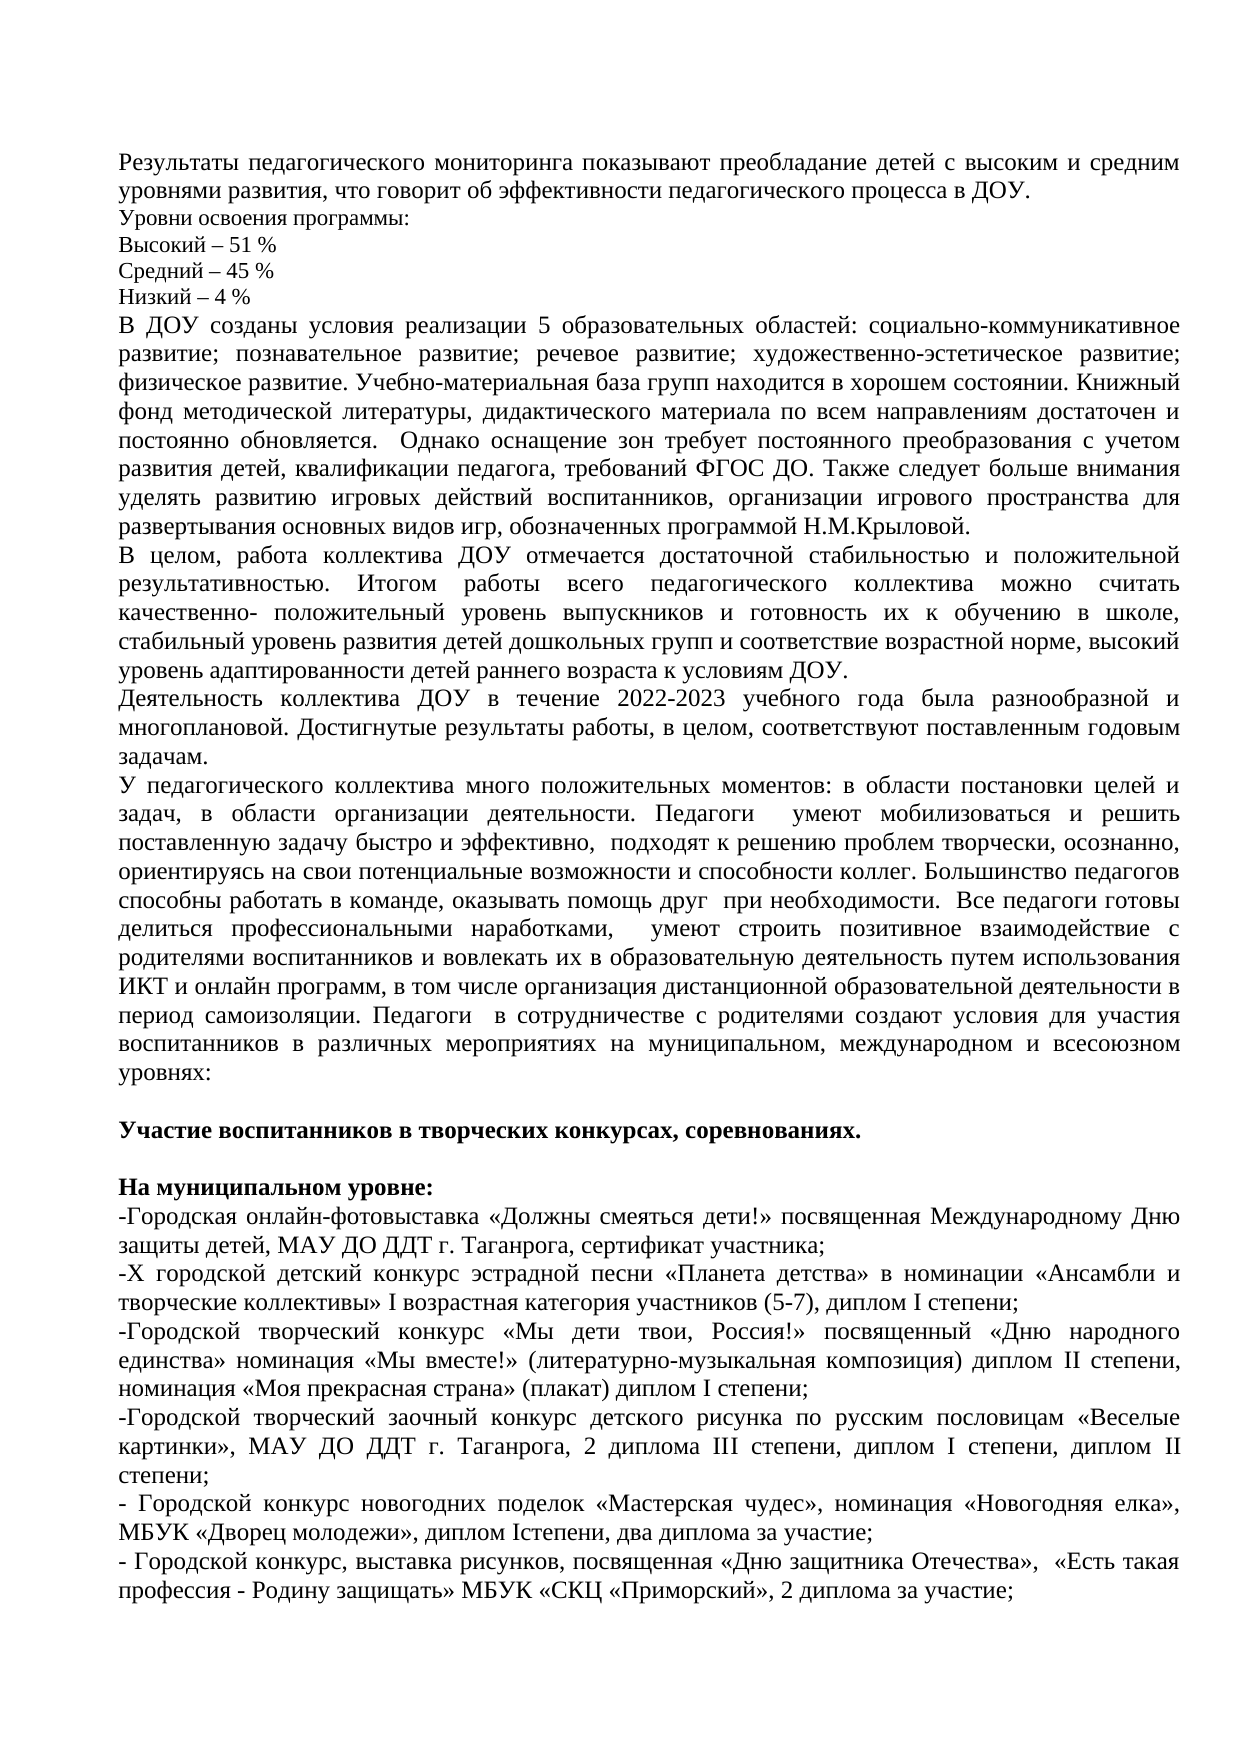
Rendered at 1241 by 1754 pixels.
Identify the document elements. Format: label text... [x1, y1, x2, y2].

text Деятельность коллектива ДОУ в течение 2022-2023 учебного года была разнообразной и многоплановой. Достигнутые результаты работы, в целом, соответствуют поставленным годовым задачам. [118, 683, 1181, 770]
text Участие воспитанников в творческих конкурсах, соревнованиях. [118, 1115, 1181, 1143]
text У педагогического коллектива много положительных моментов: в области постановки целей и задач, в области организации деятельности. Педагоги умеют мобилизоваться и решить поставленную задачу быстро и эффективно, подходят к решению проблем творчески, осознанно, ориентируясь на свои потенциальные возможности и способности коллег. Большинство педагогов способны работать в команде, оказывать помощь друг при необходимости. Все педагоги готовы делиться профессиональными наработками, умеют строить позитивное взаимодействие с родителями воспитанников и вовлекать их в образовательную деятельность путем использования ИКТ и онлайн программ, в том числе организация дистанционной образовательной деятельности в период самоизоляции. Педагоги в сотрудничестве с родителями создают условия для участия воспитанников в различных мероприятиях на муниципальном, международном и всесоюзном уровнях: [118, 770, 1181, 1086]
text -Городской творческий заочный конкурс детского рисунка по русским пословицам «Веселые картинки», МАУ ДО ДДТ г. Таганрога, 2 диплома III степени, диплом I степени, диплом II степени; [118, 1402, 1181, 1488]
text -Х городской детский конкурс эстрадной песни «Планета детства» в номинации «Ансамбли и творческие коллективы» I возрастная категория участников (5-7), диплом I степени; [118, 1258, 1181, 1316]
text В ДОУ созданы условия реализации 5 образовательных областей: социально-коммуникативное развитие; познавательное развитие; речевое развитие; художественно-эстетическое развитие; физическое развитие. Учебно-материальная база групп находится в хорошем состоянии. Книжный фонд методической литературы, дидактического материала по всем направлениям достаточен и постоянно обновляется. Однако оснащение зон требует постоянного преобразования с учетом развития детей, квалификации педагога, требований ФГОС ДО. Также следует больше внимания уделять развитию игровых действий воспитанников, организации игрового пространства для развертывания основных видов игр, обозначенных программой Н.М.Крыловой. [118, 310, 1181, 540]
text - Городской конкурс новогодних поделок «Мастерская чудес», номинация «Новогодняя елка», МБУК «Дворец молодежи», диплом Iстепени, два диплома за участие; [118, 1488, 1181, 1546]
text В целом, работа коллектива ДОУ отмечается достаточной стабильностью и положительной результативностью. Итогом работы всего педагогического коллектива можно считать качественно- положительный уровень выпускников и готовность их к обучению в школе, стабильный уровень развития детей дошкольных групп и соответствие возрастной норме, высокий уровень адаптированности детей раннего возраста к условиям ДОУ. [118, 540, 1181, 683]
text -Городской творческий конкурс «Мы дети твои, Россия!» посвященный «Дню народного единства» номинация «Мы вместе!» (литературно-музыкальная композиция) диплом II степени, номинация «Моя прекрасная страна» (плакат) диплом I степени; [118, 1316, 1181, 1402]
text Низкий – 4 % [118, 283, 1181, 310]
text -Городская онлайн-фотовыставка «Должны смеяться дети!» посвященная Международному Дню защиты детей, МАУ ДО ДДТ г. Таганрога, сертификат участника; [118, 1201, 1181, 1258]
text Высокий – 51 % [118, 231, 1181, 257]
text Результаты педагогического мониторинга показывают преобладание детей с высоким и средним уровнями развития, что говорит об эффективности педагогического процесса в ДОУ. [118, 147, 1181, 204]
text Средний – 45 % [118, 257, 1181, 283]
text На муниципальном уровне: [118, 1172, 1181, 1201]
text - Городской конкурс, выставка рисунков, посвященная «Дню защитника Отечества», «Есть такая профессия - Родину защищать» МБУК «СКЦ «Приморский», 2 диплома за участие; [118, 1546, 1181, 1603]
text Уровни освоения программы: [118, 204, 1181, 231]
